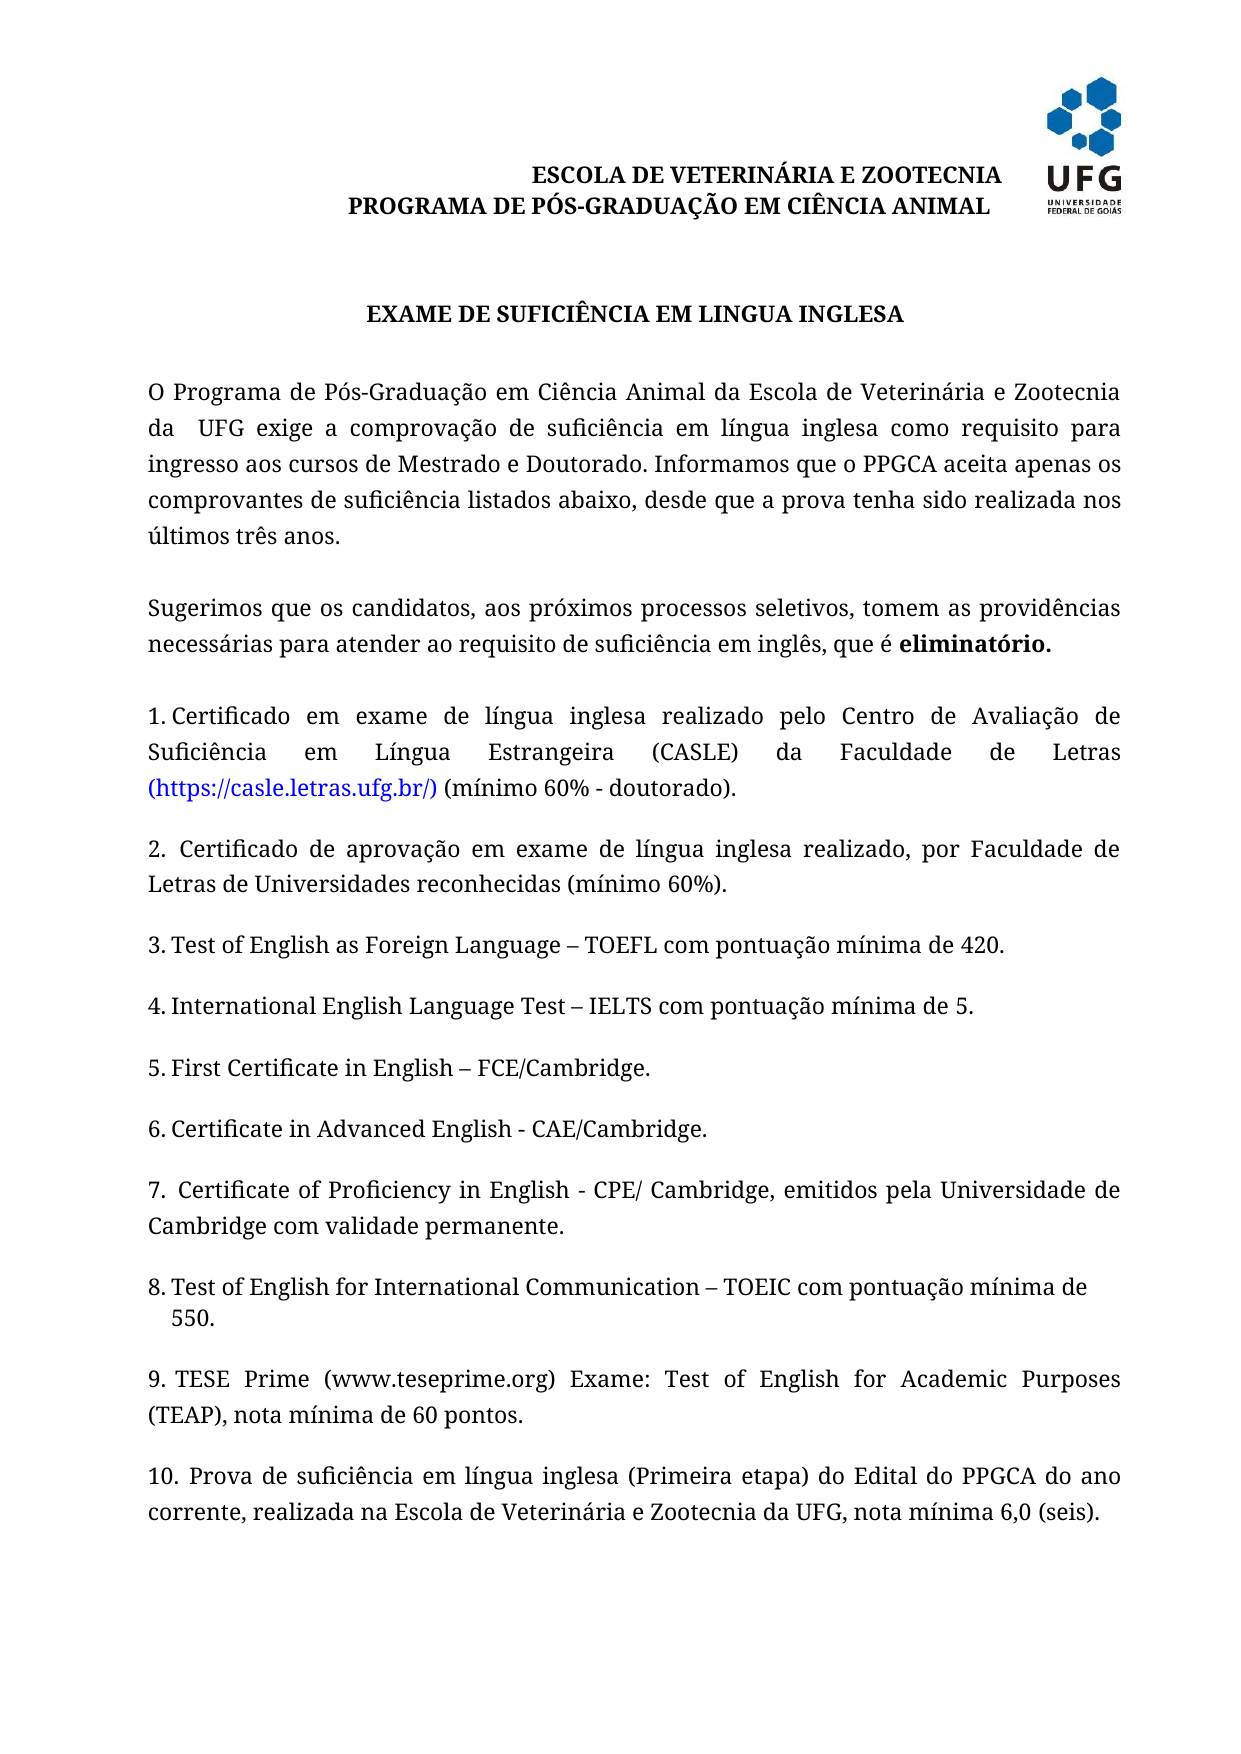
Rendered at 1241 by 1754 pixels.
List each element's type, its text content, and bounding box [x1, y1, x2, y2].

list Prova de suficiência em língua inglesa (Primeira etapa) do Edital do PPGCA do ano corrente, realizada na Escola de Veterinária e Zootecnia da UFG, nota mínima 6,0 (seis). [148, 1460, 1123, 1527]
list Certificado em exame de língua inglesa realizado pelo Centro de Avaliação de Suficiência em Língua Estrangeira (CASLE) da Faculdade de Letras (https://casle.letras.ufg.br/) (mínimo 60% - doutorado). [148, 699, 1123, 803]
list Certificate of Proficiency in English - CPE/ Cambridge, emitidos pela Universidade de Cambridge com validade permanente. [148, 1174, 1122, 1241]
list First Certificate in English – FCE/Cambridge. [148, 1051, 1138, 1083]
text EXAME DE SUFICIÊNCIA EM LINGUA INGLESA [363, 298, 907, 329]
list Certificado de aprovação em exame de língua inglesa realizado, por Faculdade de Letras de Universidades reconhecidas (mínimo 60%). [148, 832, 1122, 900]
list Test of English as Foreign Language – TOEFL com pontuação mínima de 420. [148, 929, 1138, 960]
subtitle ESCOLA DE VETERINÁRIA E ZOOTECNIA PROGRAMA DE PÓS-GRADUAÇÃO EM CIÊNCIA ANIMAL [348, 159, 1010, 221]
picture [1041, 72, 1126, 217]
list Test of English for International Communication – TOEIC com pontuação mínima de 550. [148, 1271, 1138, 1333]
list Certificate in Advanced English - CAE/Cambridge. [148, 1113, 1138, 1144]
list TESE Prime (www.teseprime.org) Exame: Test of English for Academic Purposes (TEAP), nota mínima de 60 pontos. [148, 1363, 1122, 1431]
text Sugerimos que os candidatos, aos próximos processos seletivos, tomem as providências necessárias para atender ao requisito de suficiência em inglês, que é eliminatório. [148, 592, 1122, 659]
text O Programa de Pós-Graduação em Ciência Animal da Escola de Veterinária e Zootecnia da UFG exige a comprovação de suficiência em língua inglesa como requisito para ingresso aos cursos de Mestrado e Doutorado. Informamos que o PPGCA aceita apenas os comprovantes de suficiência listados abaixo, desde que a prova tenha sido realizada nos últimos três anos. [148, 376, 1123, 551]
list International English Language Test – IELTS com pontuação mínima de 5. [148, 990, 1138, 1022]
